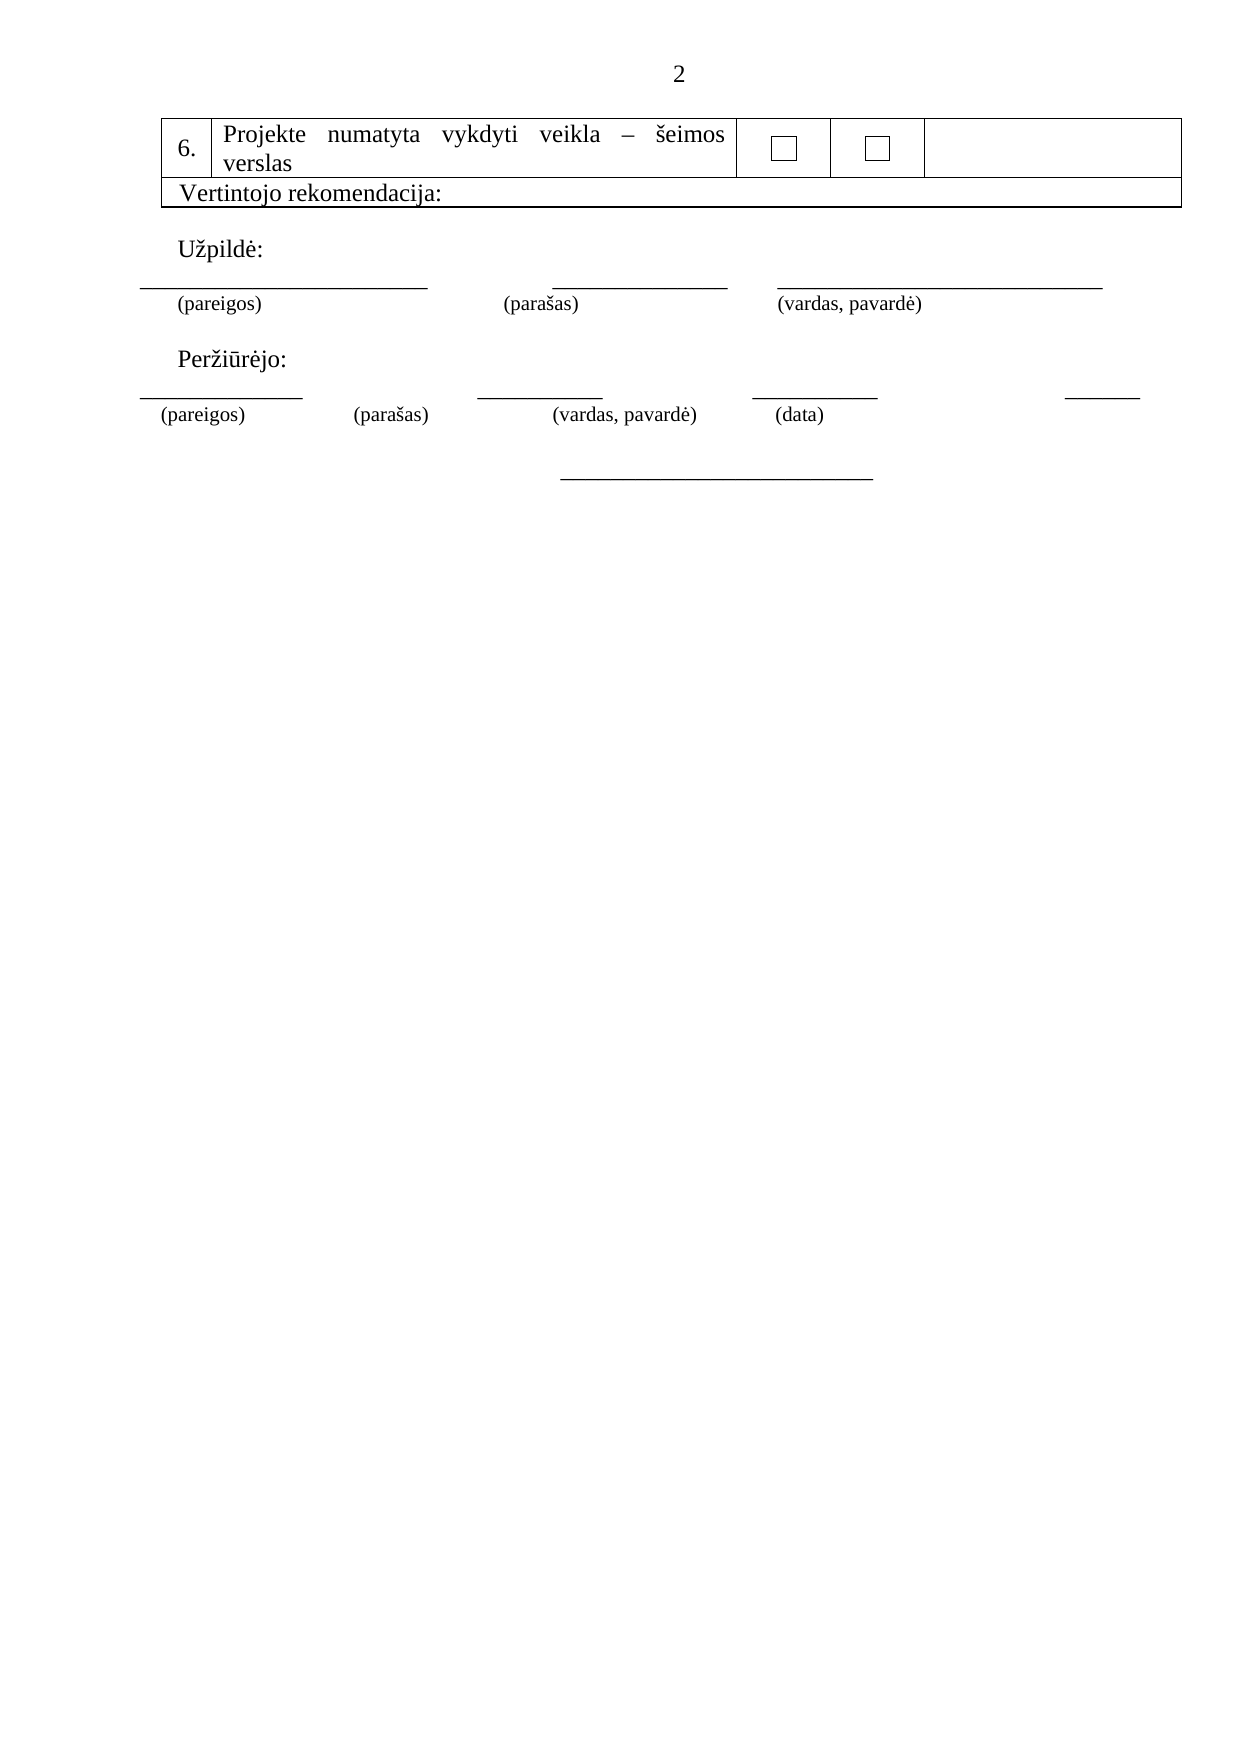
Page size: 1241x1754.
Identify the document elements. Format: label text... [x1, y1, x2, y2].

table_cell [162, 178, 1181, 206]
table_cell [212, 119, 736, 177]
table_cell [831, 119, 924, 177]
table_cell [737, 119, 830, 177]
text _________________________ [140, 454, 1181, 483]
text _____________ __________ __________ ______ [140, 373, 1181, 402]
text (pareigos) (parašas) (vardas, pavardė) [177, 291, 1181, 315]
text (pareigos) (parašas) (vardas, pavardė) (data) [140, 402, 1181, 426]
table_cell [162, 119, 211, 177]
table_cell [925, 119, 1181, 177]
text _______________________ ______________ __________________________ [140, 263, 1181, 291]
text Peržiūrėjo: [177, 344, 1181, 373]
text Užpildė: [177, 234, 1181, 263]
